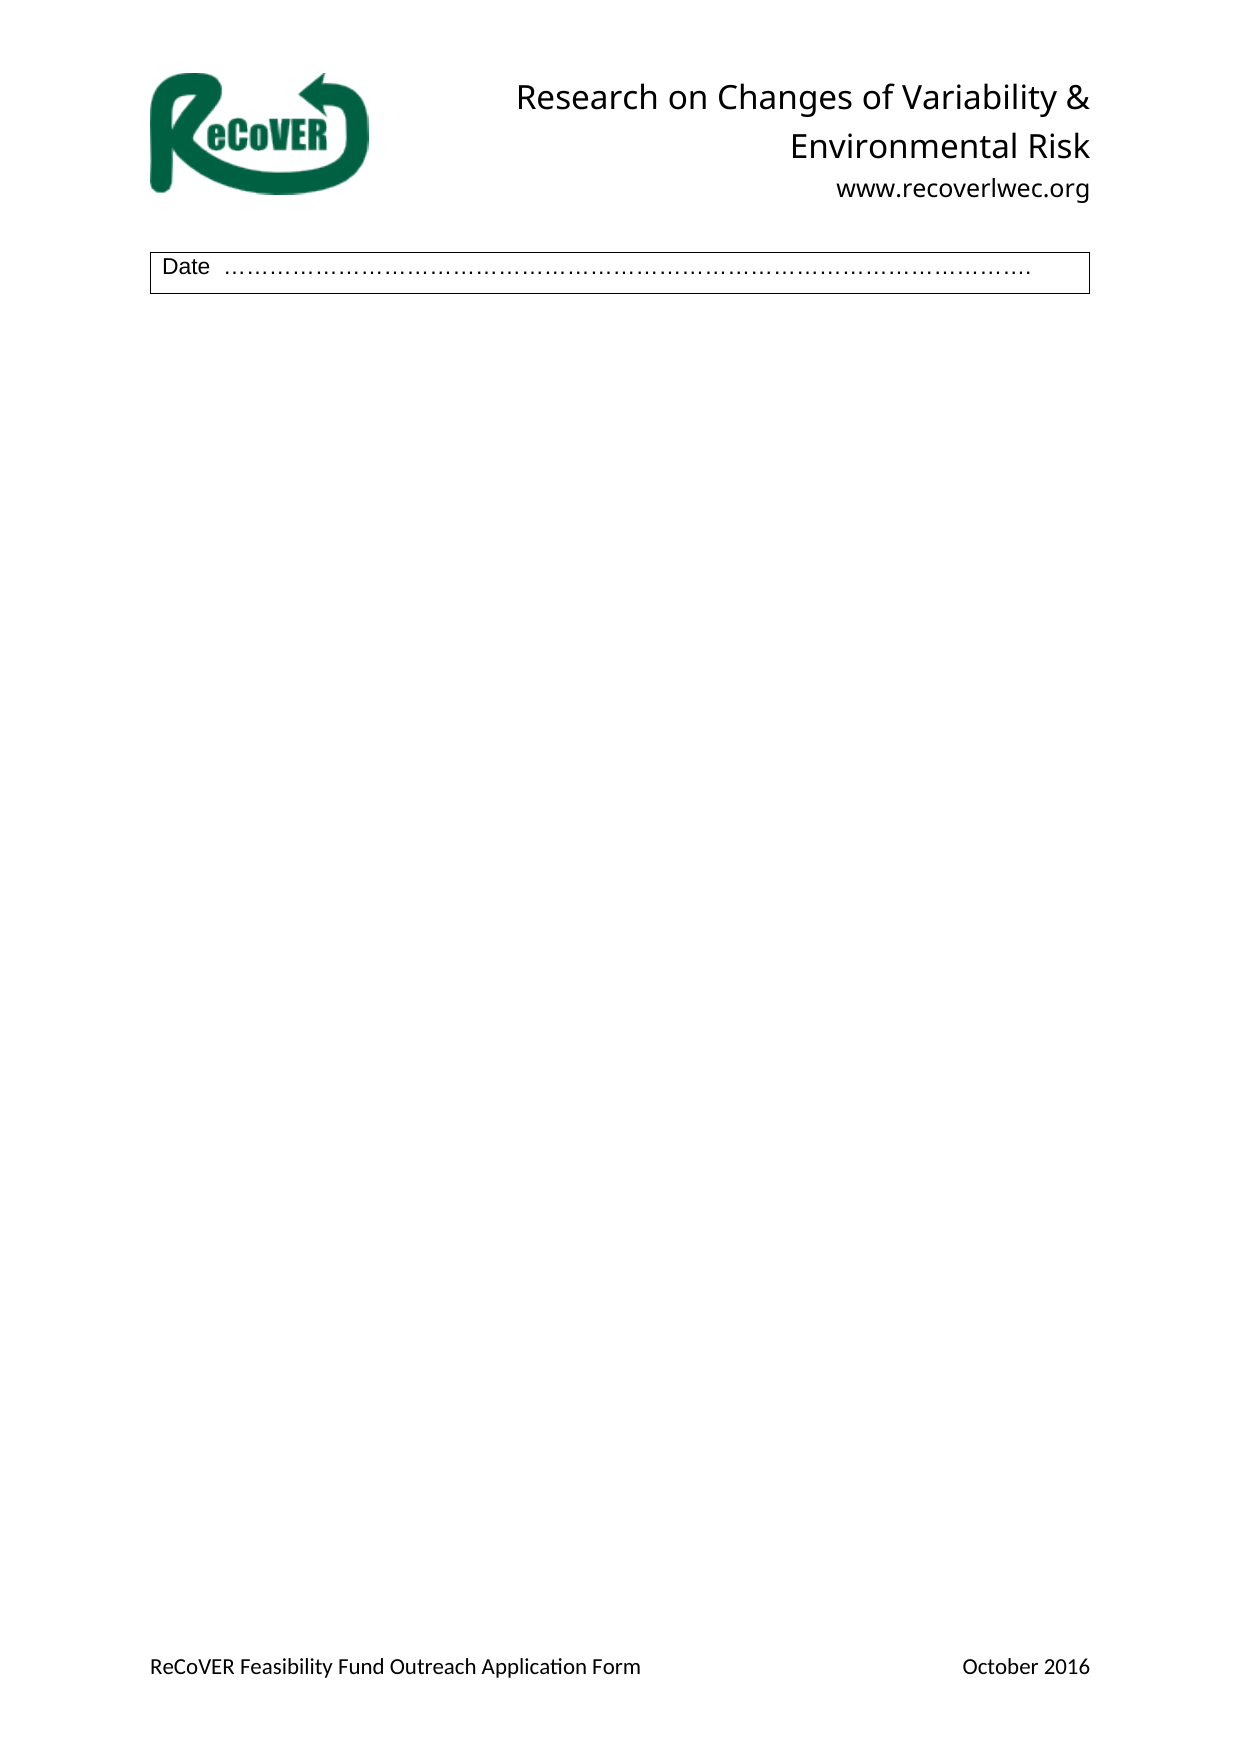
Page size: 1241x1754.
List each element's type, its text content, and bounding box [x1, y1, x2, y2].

picture [150, 73, 369, 195]
